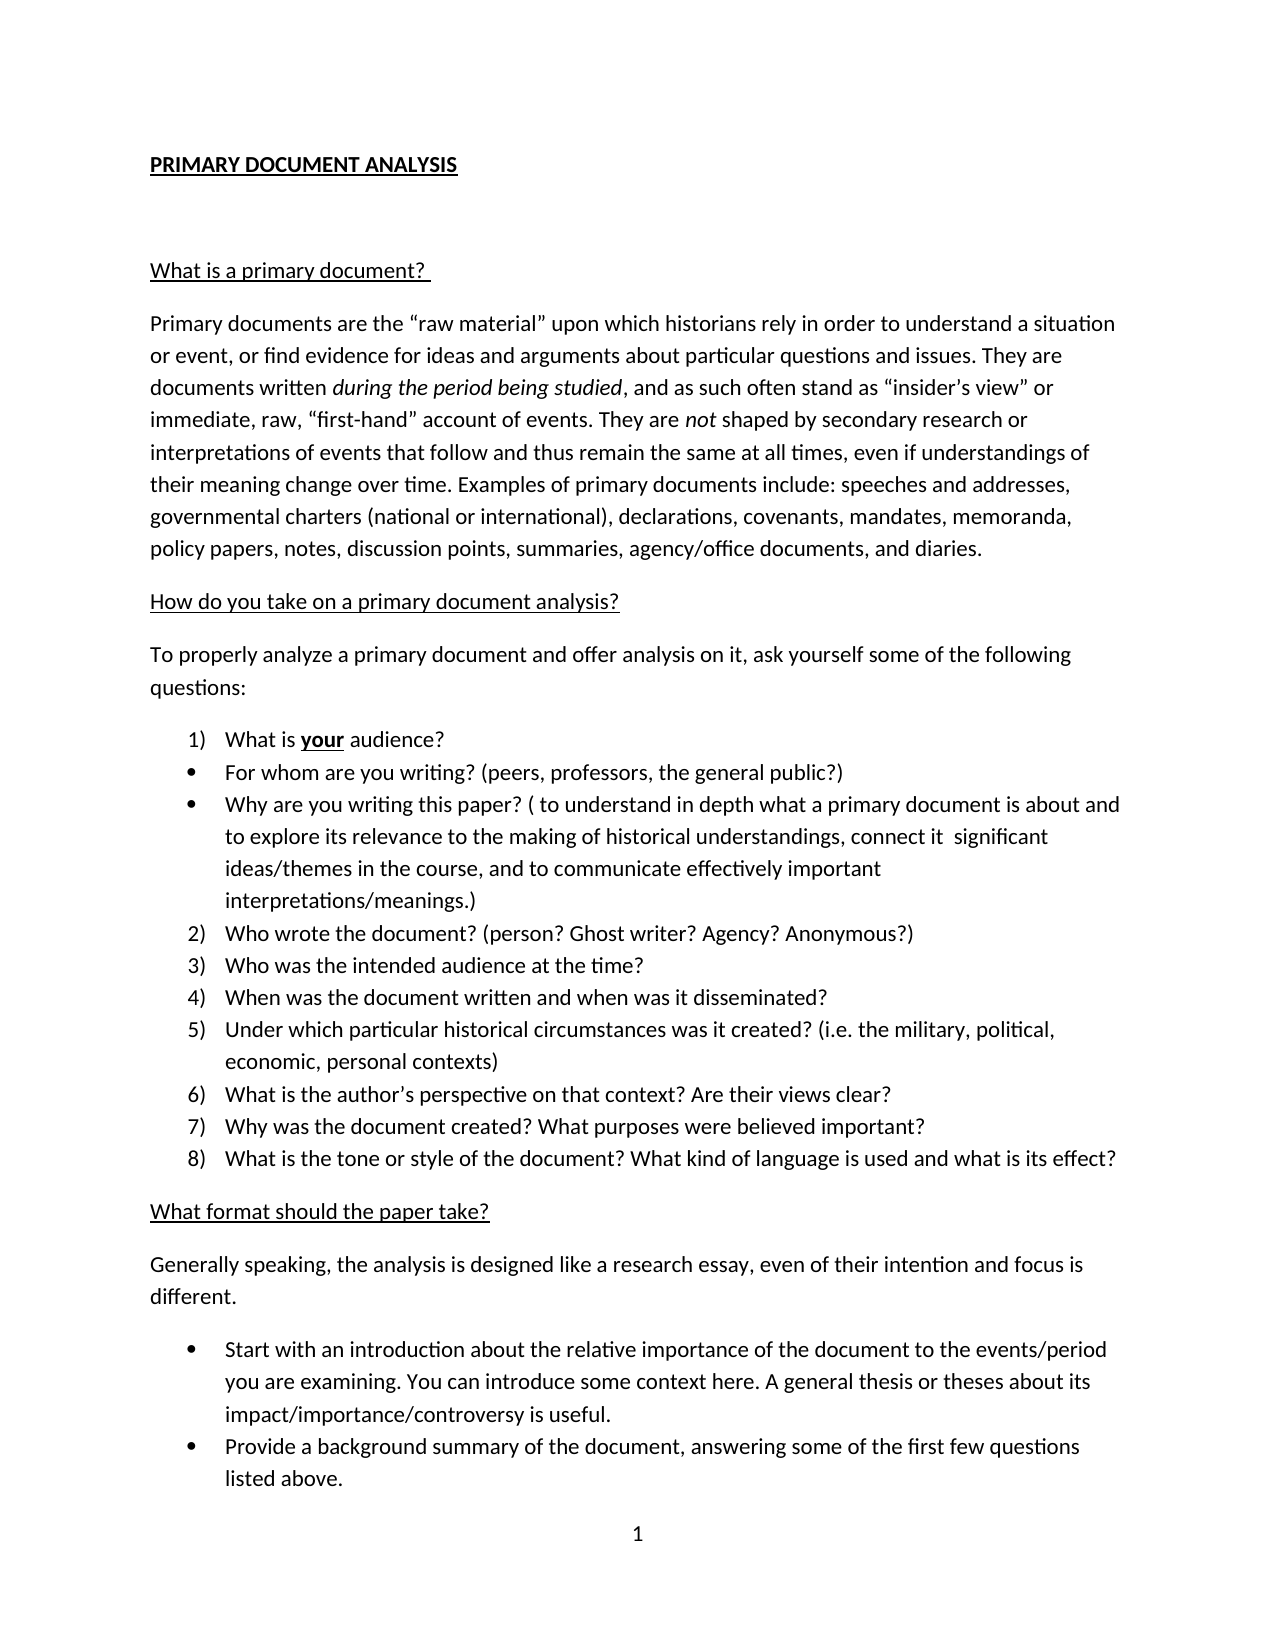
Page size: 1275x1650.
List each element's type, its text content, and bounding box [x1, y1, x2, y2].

text What format should the paper take? [150, 1197, 1125, 1225]
list What is the tone or style of the document? What kind of language is used and what is its effect? [187, 1144, 1125, 1172]
list For whom are you writing? (peers, professors, the general public?) [187, 758, 1125, 786]
text PRIMARY DOCUMENT ANALYSIS [150, 150, 1125, 178]
text How do you take on a primary document analysis? [150, 587, 1125, 615]
text Primary documents are the “raw material” upon which historians rely in order to understand a situation or event, or find evidence for ideas and arguments about particular questions and issues. They are documents written during the period being studied, and as such often stand as “insider’s view” or immediate, raw, “first-hand” account of events. They are not shaped by secondary research or interpretations of events that follow and thus remain the same at all times, even if understandings of their meaning change over time. Examples of primary documents include: speeches and addresses, governmental charters (national or international), declarations, covenants, mandates, memoranda, policy papers, notes, discussion points, summaries, agency/office documents, and diaries. [150, 309, 1125, 562]
list Under which particular historical circumstances was it created? (i.e. the military, political, economic, personal contexts) [187, 1015, 1125, 1076]
list Why are you writing this paper? ( to understand in depth what a primary document is about and to explore its relevance to the making of historical understandings, connect it significant ideas/themes in the course, and to communicate effectively important interpretations/meanings.) [187, 790, 1125, 914]
text Generally speaking, the analysis is designed like a research essay, even of their intention and focus is different. [150, 1250, 1125, 1310]
text What is a primary document? [150, 256, 1125, 284]
list Provide a background summary of the document, answering some of the first few questions listed above. [187, 1432, 1125, 1492]
list Why was the document created? What purposes were believed important? [187, 1112, 1125, 1140]
list Start with an introduction about the relative importance of the document to the events/period you are examining. You can introduce some context here. A general thesis or theses about its impact/importance/controversy is useful. [187, 1335, 1125, 1428]
text To properly analyze a primary document and offer analysis on it, ask yourself some of the following questions: [150, 640, 1125, 701]
list Who wrote the document? (person? Ghost writer? Agency? Anonymous?) [187, 919, 1125, 947]
list Who was the intended audience at the time? [187, 951, 1125, 979]
list When was the document written and when was it disseminated? [187, 983, 1125, 1011]
list What is your audience? [187, 726, 1125, 754]
list What is the author’s perspective on that context? Are their views clear? [187, 1080, 1125, 1108]
